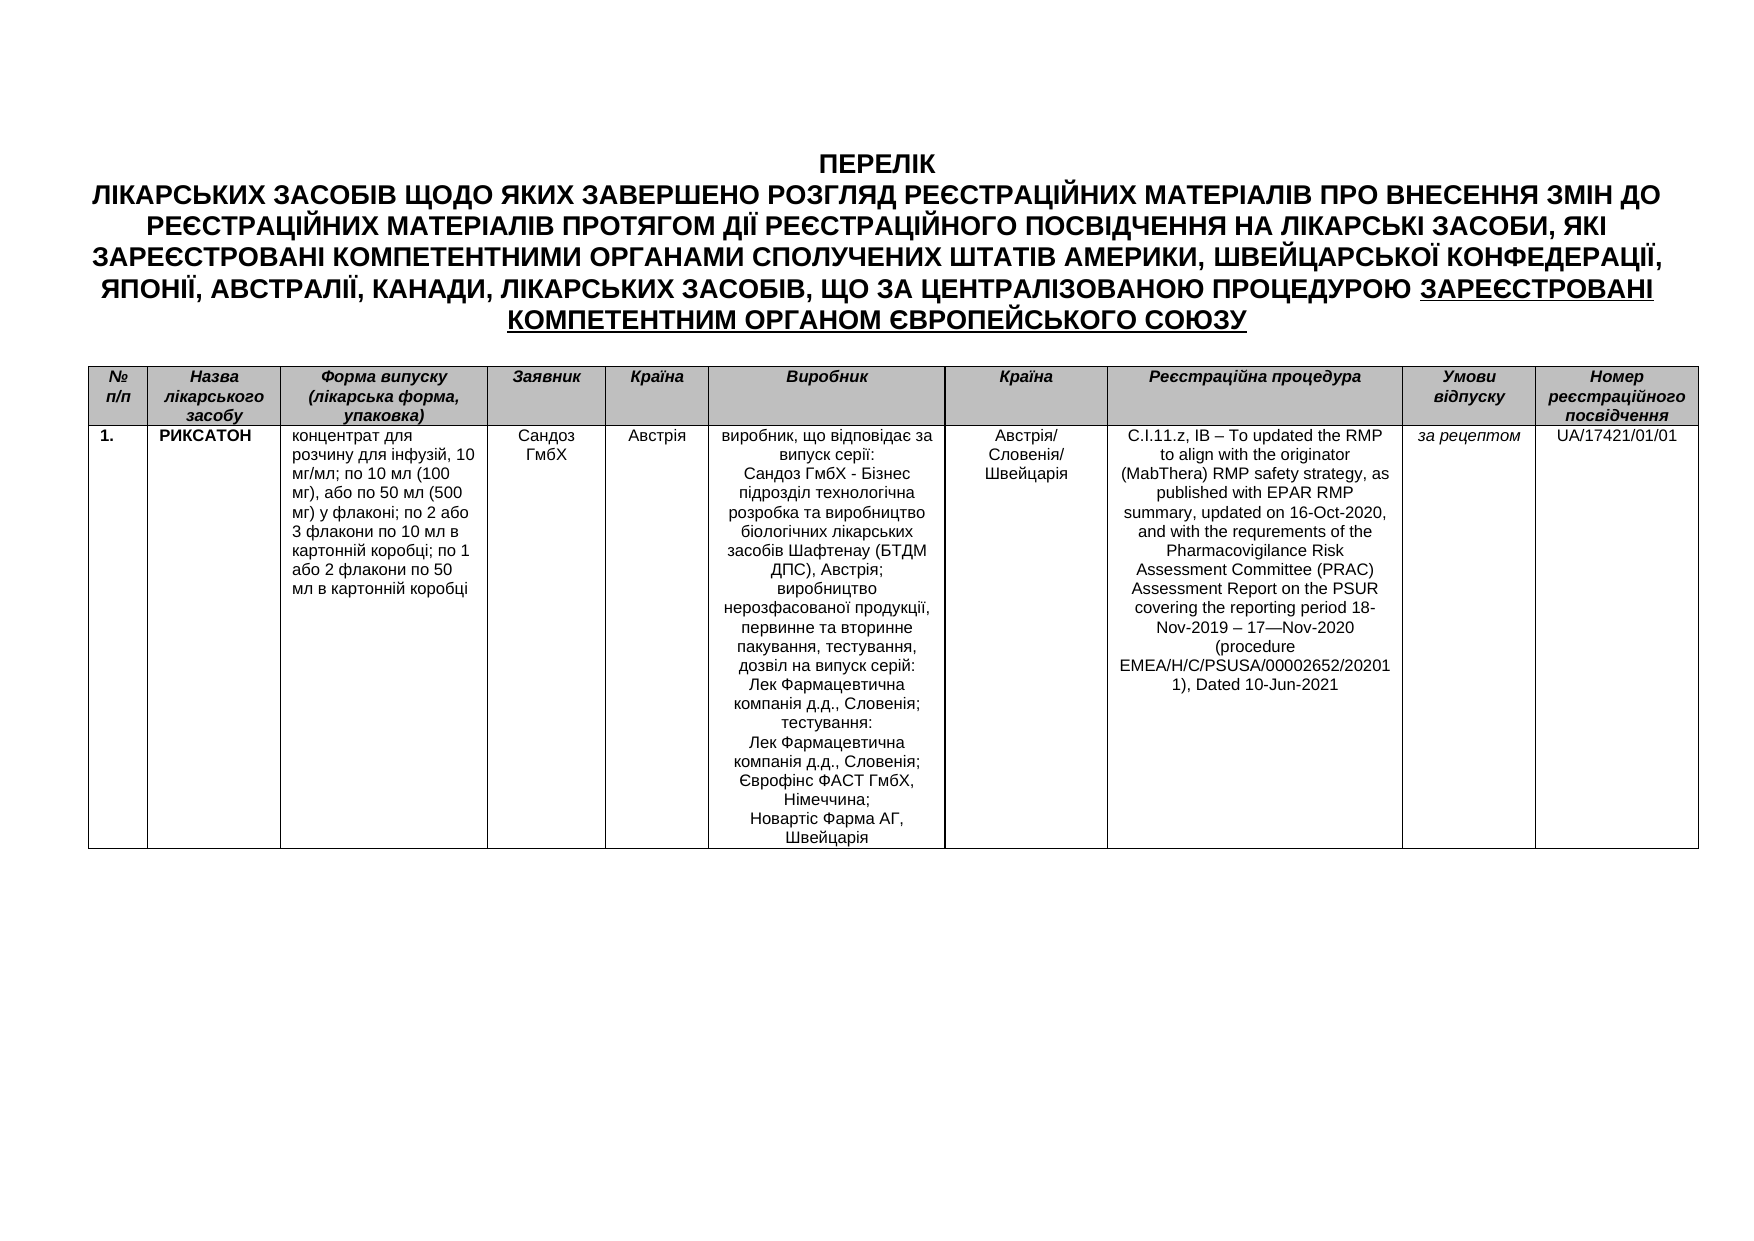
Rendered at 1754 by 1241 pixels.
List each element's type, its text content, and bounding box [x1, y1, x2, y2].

table_cell за рецептом [1403, 426, 1535, 847]
text ПЕРЕЛІК [88, 148, 1665, 179]
table_header Країна [946, 367, 1107, 425]
table_header Країна [606, 367, 708, 425]
table_cell UA/17421/01/01 [1536, 426, 1698, 847]
table_cell виробник, що відповідає за випуск серії: Сандоз ГмбХ - Бізнес підрозділ технологічна розробка та виробництво біологічних лікарських засобів Шафтенау (БТДМ ДПС), Австрія; виробництво нерозфасованої продукції, первинне та вторинне пакування, тестування, дозвіл на випуск серій: Лек Фармацевтична компанія д.д., Словенія; тестування: Лек Фармацевтична компанія д.д., Словенія; Єврофінс ФАСТ ГмбХ, Німеччина; Новартіс Фарма АГ, Швейцарія [709, 426, 944, 847]
table_cell C.I.11.z, IB – To updated the RMP to align with the originator (MabThera) RMP safety strategy, as published with EPAR RMP summary, updated on 16-Oct-2020, and with the requrements of the Pharmacovigilance Risk Assessment Committee (PRAC) Assessment Report on the PSUR covering the reporting period 18-Nov-2019 – 17—Nov-2020 (procedure EMEA/H/C/PSUSA/00002652/202011), Dated 10-Jun-2021 [1108, 426, 1402, 847]
table_header Заявник [488, 367, 605, 425]
table_cell Сандоз ГмбХ [488, 426, 605, 847]
table_cell [89, 426, 147, 847]
table_header Виробник [709, 367, 944, 425]
table_header Номер реєстраційного посвідчення [1536, 367, 1698, 425]
table_header Форма випуску (лікарська форма, упаковка) [281, 367, 487, 425]
table_header Умови відпуску [1403, 367, 1535, 425]
table_cell РИКСАТОН [148, 426, 280, 847]
table_header Назва лікарського засобу [148, 367, 280, 425]
table_cell Австрія [606, 426, 708, 847]
table_header № п/п [89, 367, 147, 425]
text ЛІКАРСЬКИХ ЗАСОБІВ ЩОДО ЯКИХ ЗАВЕРШЕНО РОЗГЛЯД РЕЄСТРАЦІЙНИХ МАТЕРІАЛІВ ПРО ВНЕСЕННЯ ЗМІН ДО РЕЄСТРАЦІЙНИХ МАТЕРІАЛІВ ПРОТЯГОМ ДІЇ РЕЄСТРАЦІЙНОГО ПОСВІДЧЕННЯ НА ЛІКАРСЬКІ ЗАСОБИ, ЯКІ ЗАРЕЄСТРОВАНІ КОМПЕТЕНТНИМИ ОРГАНАМИ СПОЛУЧЕНИХ ШТАТІВ АМЕРИКИ, ШВЕЙЦАРСЬКОЇ КОНФЕДЕРАЦІЇ, ЯПОНІЇ, АВСТРАЛІЇ, КАНАДИ, ЛІКАРСЬКИХ ЗАСОБІВ, ЩО ЗА ЦЕНТРАЛІЗОВАНОЮ ПРОЦЕДУРОЮ ЗАРЕЄСТРОВАНІ КОМПЕТЕНТНИМ ОРГАНОМ ЄВРОПЕЙСЬКОГО СОЮЗУ [88, 179, 1665, 335]
table_cell Австрія/ Словенія/ Швейцарія [946, 426, 1107, 847]
table_cell концентрат для розчину для інфузій, 10 мг/мл; по 10 мл (100 мг), або по 50 мл (500 мг) у флаконі; по 2 або 3 флакони по 10 мл в картонній коробці; по 1 або 2 флакони по 50 мл в картонній коробці [281, 426, 487, 847]
table_header Реєстраційна процедура [1108, 367, 1402, 425]
